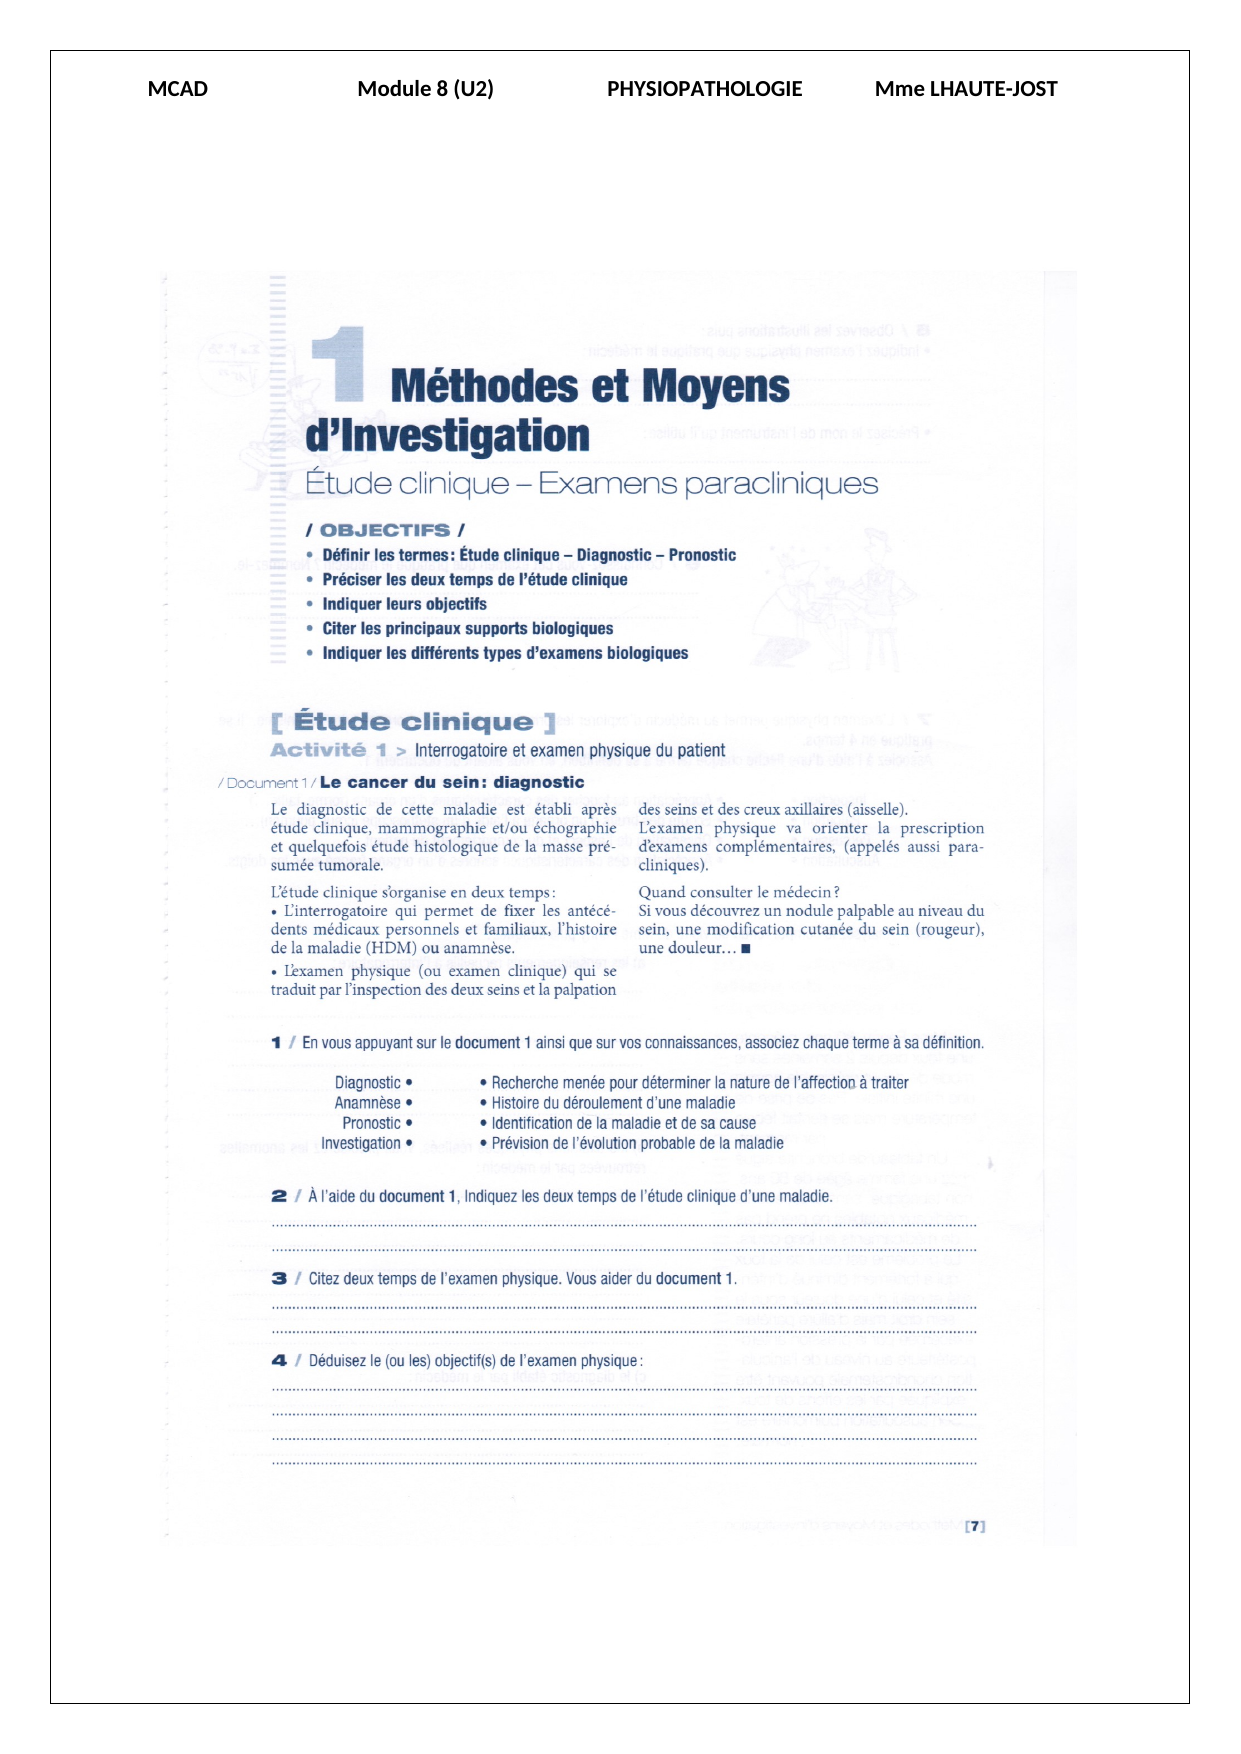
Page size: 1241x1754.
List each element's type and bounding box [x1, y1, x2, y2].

picture [147, 259, 1093, 1559]
